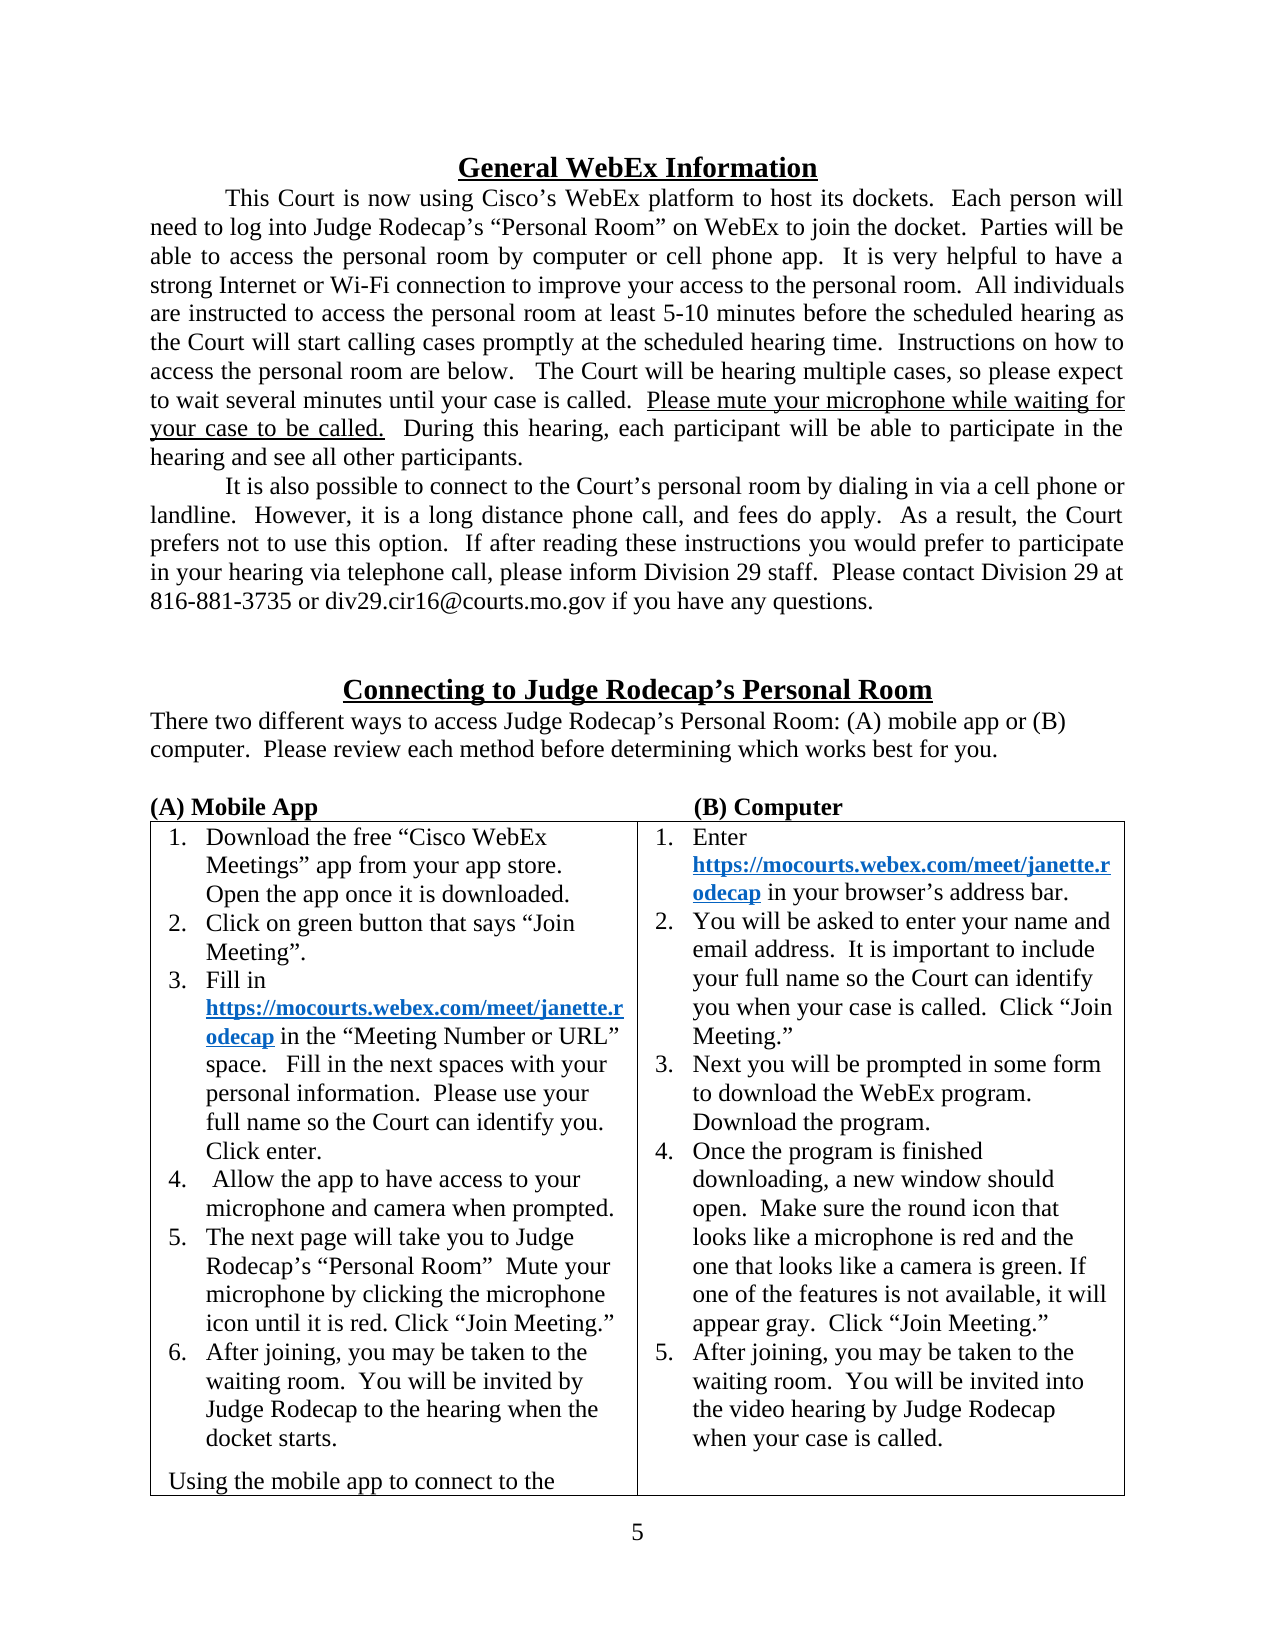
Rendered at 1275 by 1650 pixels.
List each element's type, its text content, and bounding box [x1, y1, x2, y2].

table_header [638, 822, 1124, 1495]
text Connecting to Judge Rodecap’s Personal Room [150, 672, 1125, 706]
text There two different ways to access Judge Rodecap’s Personal Room: (A) mobile app or (B) computer. Please review each method before determining which works best for you. [150, 706, 1125, 763]
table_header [151, 822, 637, 1495]
text This Court is now using Cisco’s WebEx platform to host its dockets. Each person will need to log into Judge Rodecap’s “Personal Room” on WebEx to join the docket. Parties will be able to access the personal room by computer or cell phone app. It is very helpful to have a strong Internet or Wi-Fi connection to improve your access to the personal room. All individuals are instructed to access the personal room at least 5-10 minutes before the scheduled hearing as the Court will start calling cases promptly at the scheduled hearing time. Instructions on how to access the personal room are below. The Court will be hearing multiple cases, so please expect to wait several minutes until your case is called. Please mute your microphone while waiting for your case to be called. During this hearing, each participant will be able to participate in the hearing and see all other participants. [150, 183, 1125, 471]
text (A) Mobile App (B) Computer [150, 792, 1125, 821]
text It is also possible to connect to the Court’s personal room by dialing in via a cell phone or landline. However, it is a long distance phone call, and fees do apply. As a result, the Court prefers not to use this option. If after reading these instructions you would prefer to participate in your hearing via telephone call, please inform Division 29 staff. Please contact Division 29 at 816-881-3735 or div29.cir16@courts.mo.gov if you have any questions. [150, 471, 1125, 615]
text General WebEx Information [150, 150, 1125, 183]
